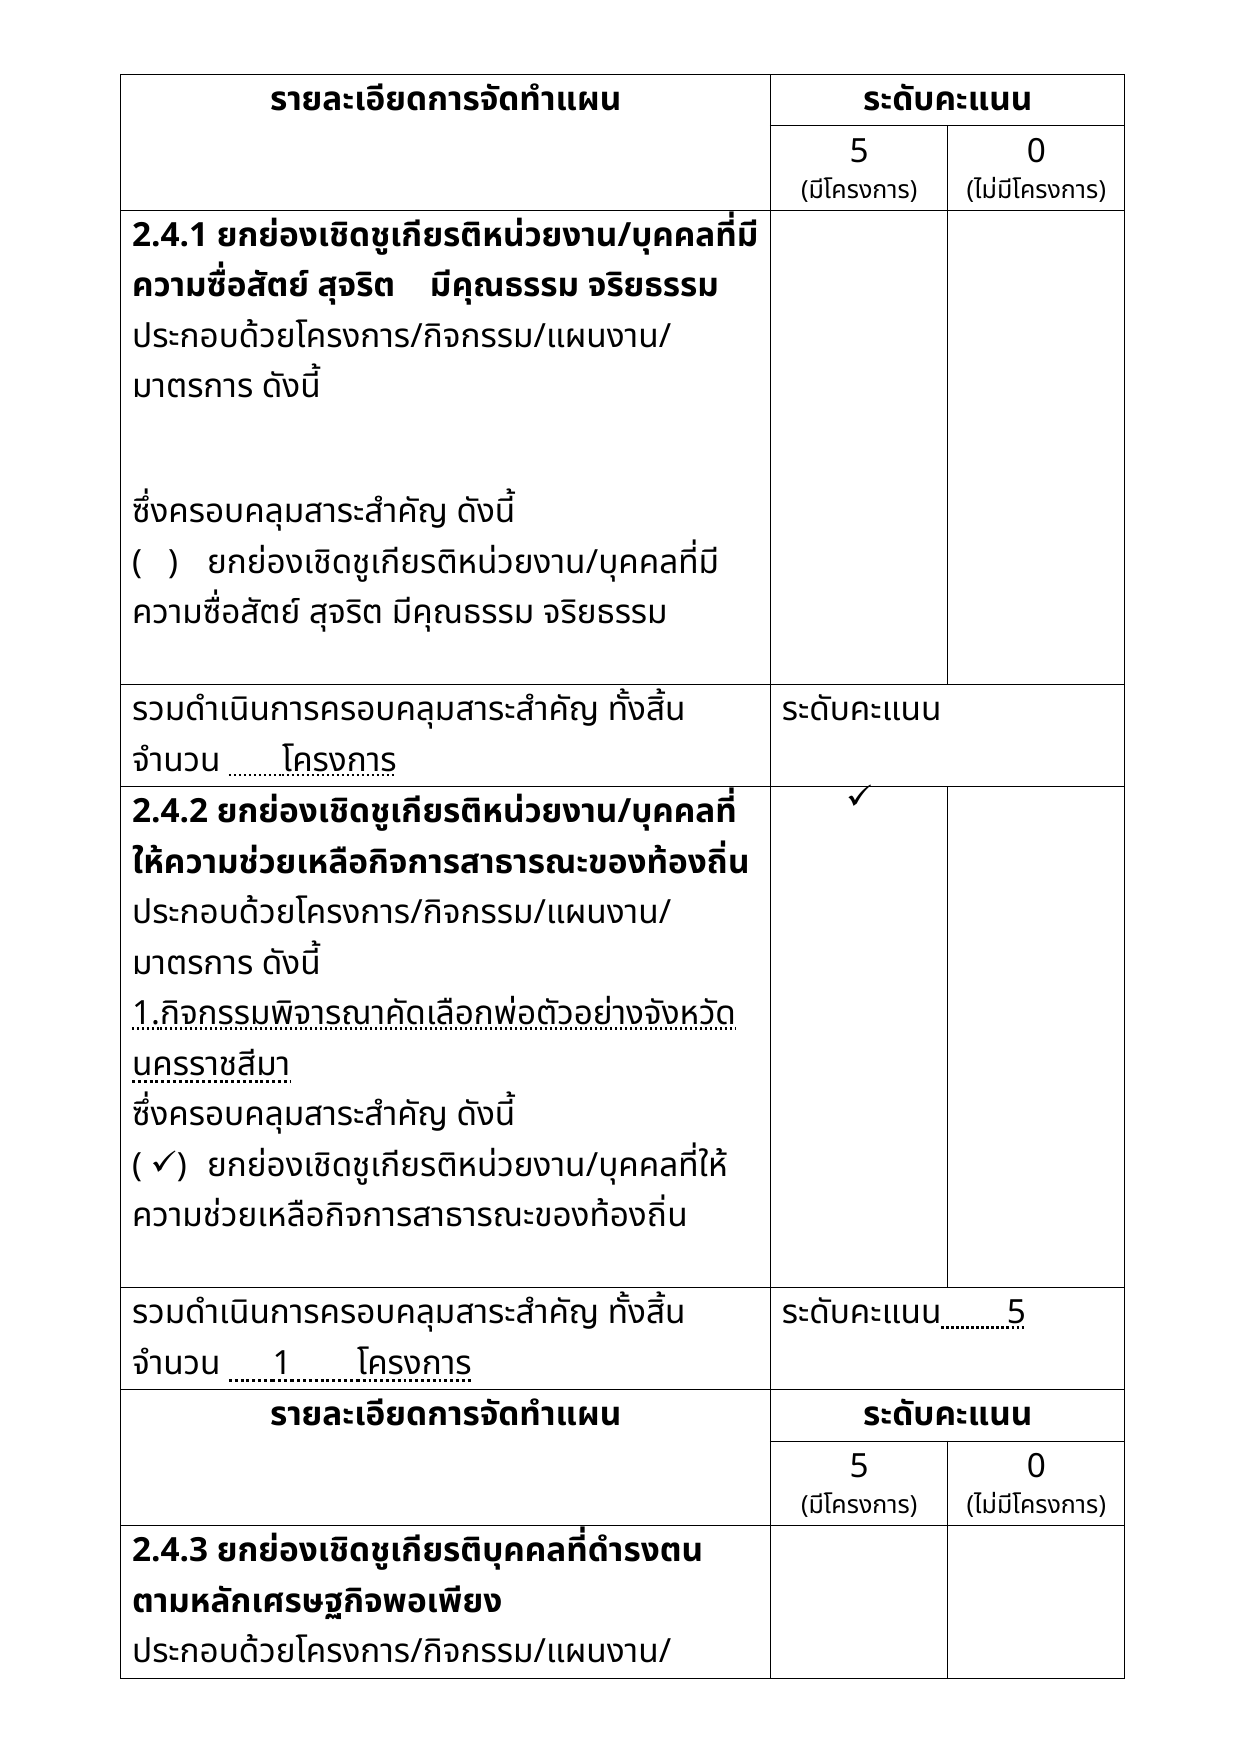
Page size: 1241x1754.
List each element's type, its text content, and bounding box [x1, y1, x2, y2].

table_cell [948, 787, 1124, 1287]
table_cell [948, 211, 1124, 684]
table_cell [121, 1526, 770, 1678]
table_cell รายละเอียดการจัดทำแผน [121, 1390, 770, 1525]
table_cell ระดับคะแนน [771, 685, 1124, 786]
table_cell ระดับคะแนน [771, 1390, 1124, 1441]
table_cell 5 (มีโครงการ) [771, 126, 947, 210]
table_cell 0 (ไม่มีโครงการ) [948, 1442, 1124, 1525]
table_cell [948, 1526, 1124, 1678]
table_cell [771, 787, 947, 1287]
table_cell 2.4.1 ยกย่องเชิดชูเกียรติหน่วยงาน/บุคคลที่มีความซื่อสัตย์ สุจริต มีคุณธรรม จริยธรรม ประกอบด้วยโครงการ/กิจกรรม/แผนงาน/มาตรการ ดังนี้ ซึ่งครอบคลุมสาระสำคัญ ดังนี้ ( ) ยกย่องเชิดชูเกียรติหน่วยงาน/บุคคลที่มีความซื่อสัตย์ สุจริต มีคุณธรรม จริยธรรม [121, 211, 770, 684]
table_header ระดับคะแนน [771, 75, 1124, 125]
table_cell 2.4.2 ยกย่องเชิดชูเกียรติหน่วยงาน/บุคคลที่ให้ความช่วยเหลือกิจการสาธารณะของท้องถิ่น ประกอบด้วยโครงการ/กิจกรรม/แผนงาน/มาตรการ ดังนี้ 1.กิจกรรมพิจารณาคัดเลือกพ่อตัวอย่างจังหวัดนครราชสีมา ซึ่งครอบคลุมสาระสำคัญ ดังนี้ ( ) ยกย่องเชิดชูเกียรติหน่วยงาน/บุคคลที่ให้ความช่วยเหลือกิจการสาธารณะของท้องถิ่น [121, 787, 770, 1287]
table_cell [771, 1526, 947, 1678]
table_cell 0 (ไม่มีโครงการ) [948, 126, 1124, 210]
table_cell ระดับคะแนน 5 [771, 1288, 1124, 1389]
table_cell รวมดำเนินการครอบคลุมสาระสำคัญ ทั้งสิ้น จำนวน 1 โครงการ [121, 1288, 770, 1389]
table_cell [771, 211, 947, 684]
table_header รายละเอียดการจัดทำแผน [121, 75, 770, 210]
table_cell รวมดำเนินการครอบคลุมสาระสำคัญ ทั้งสิ้น จำนวน โครงการ [121, 685, 770, 786]
table_cell 5 (มีโครงการ) [771, 1442, 947, 1525]
